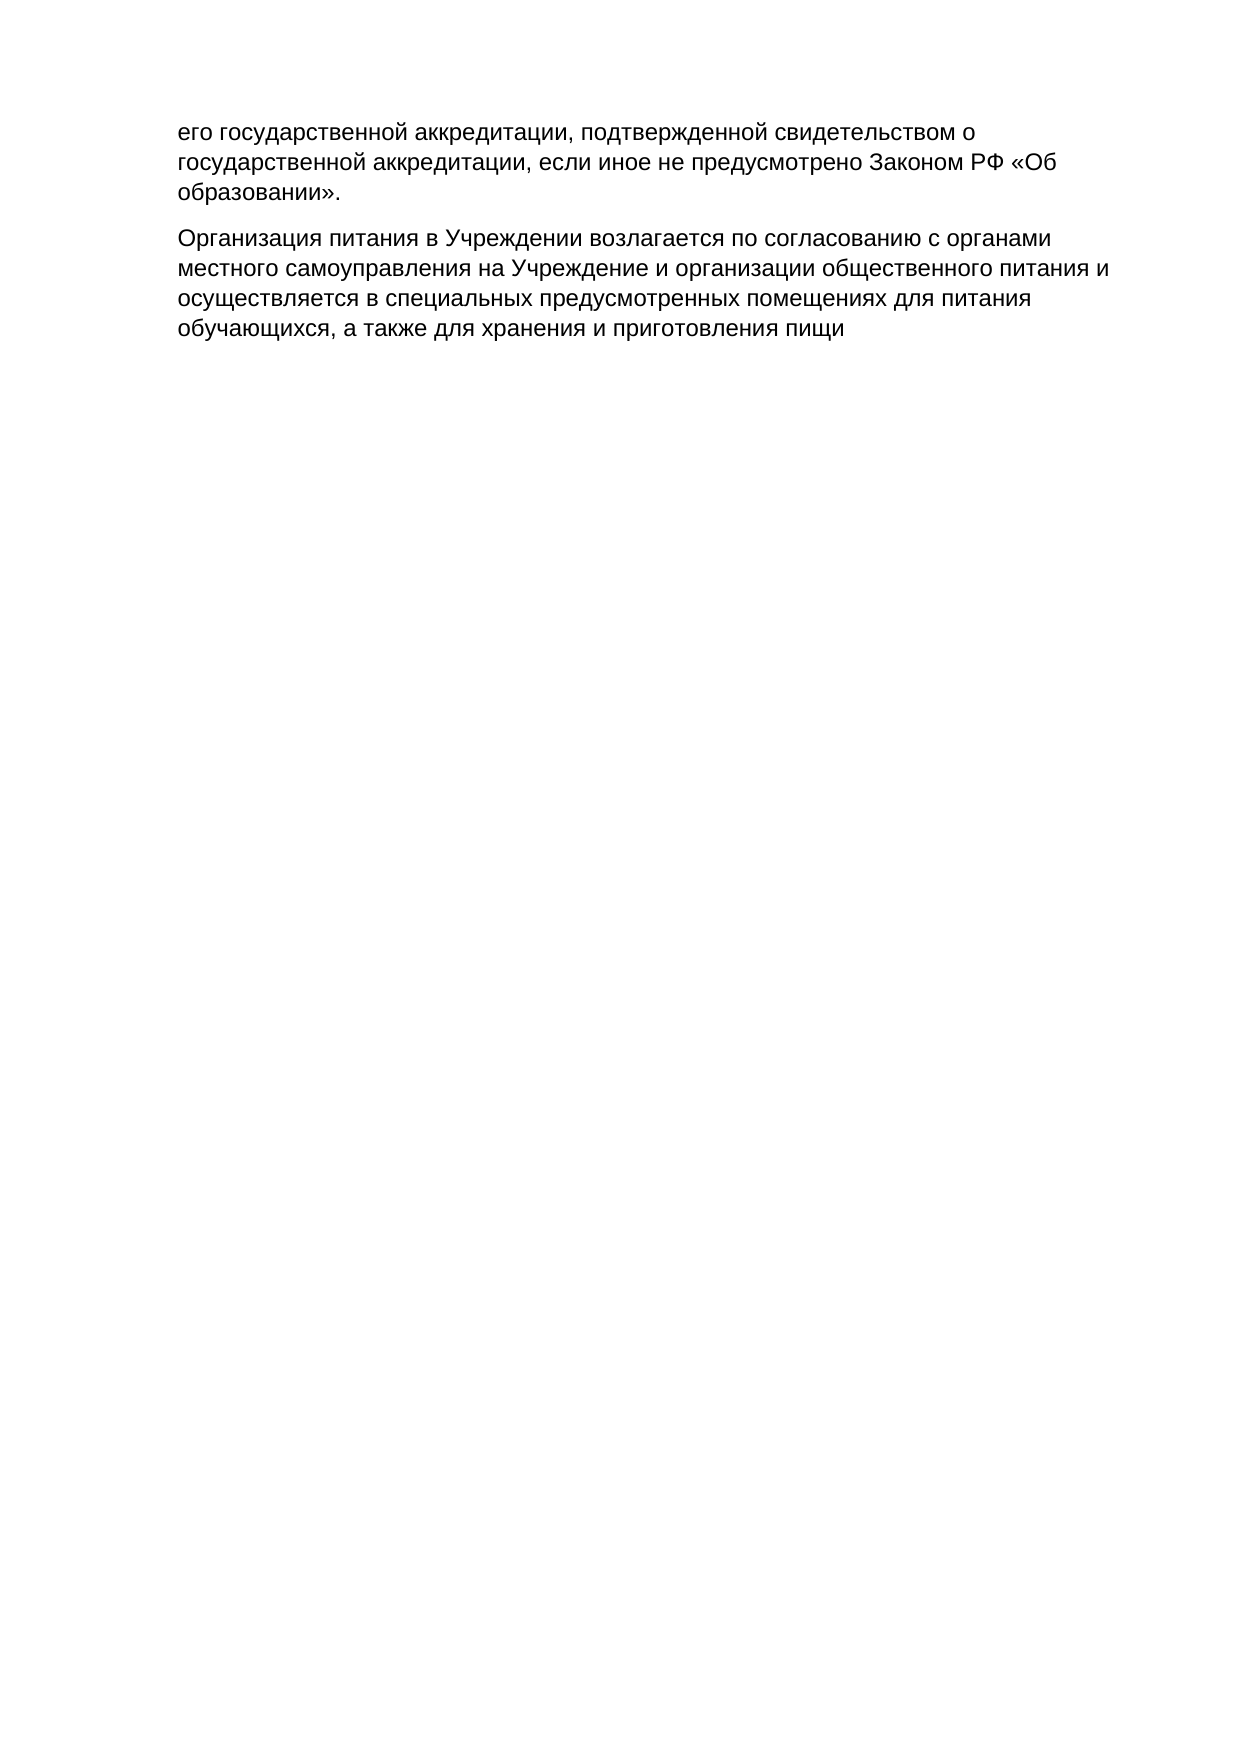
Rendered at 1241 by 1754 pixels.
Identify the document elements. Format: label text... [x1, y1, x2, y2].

text Организация питания в Учреждении возлагается по согласованию с органами местного самоуправления на Учреждение и организации общественного питания и осуществляется в специальных предусмотренных помещениях для питания обучающихся, а также для хранения и приготовления пищи [177, 224, 1152, 341]
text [177, 118, 1152, 205]
